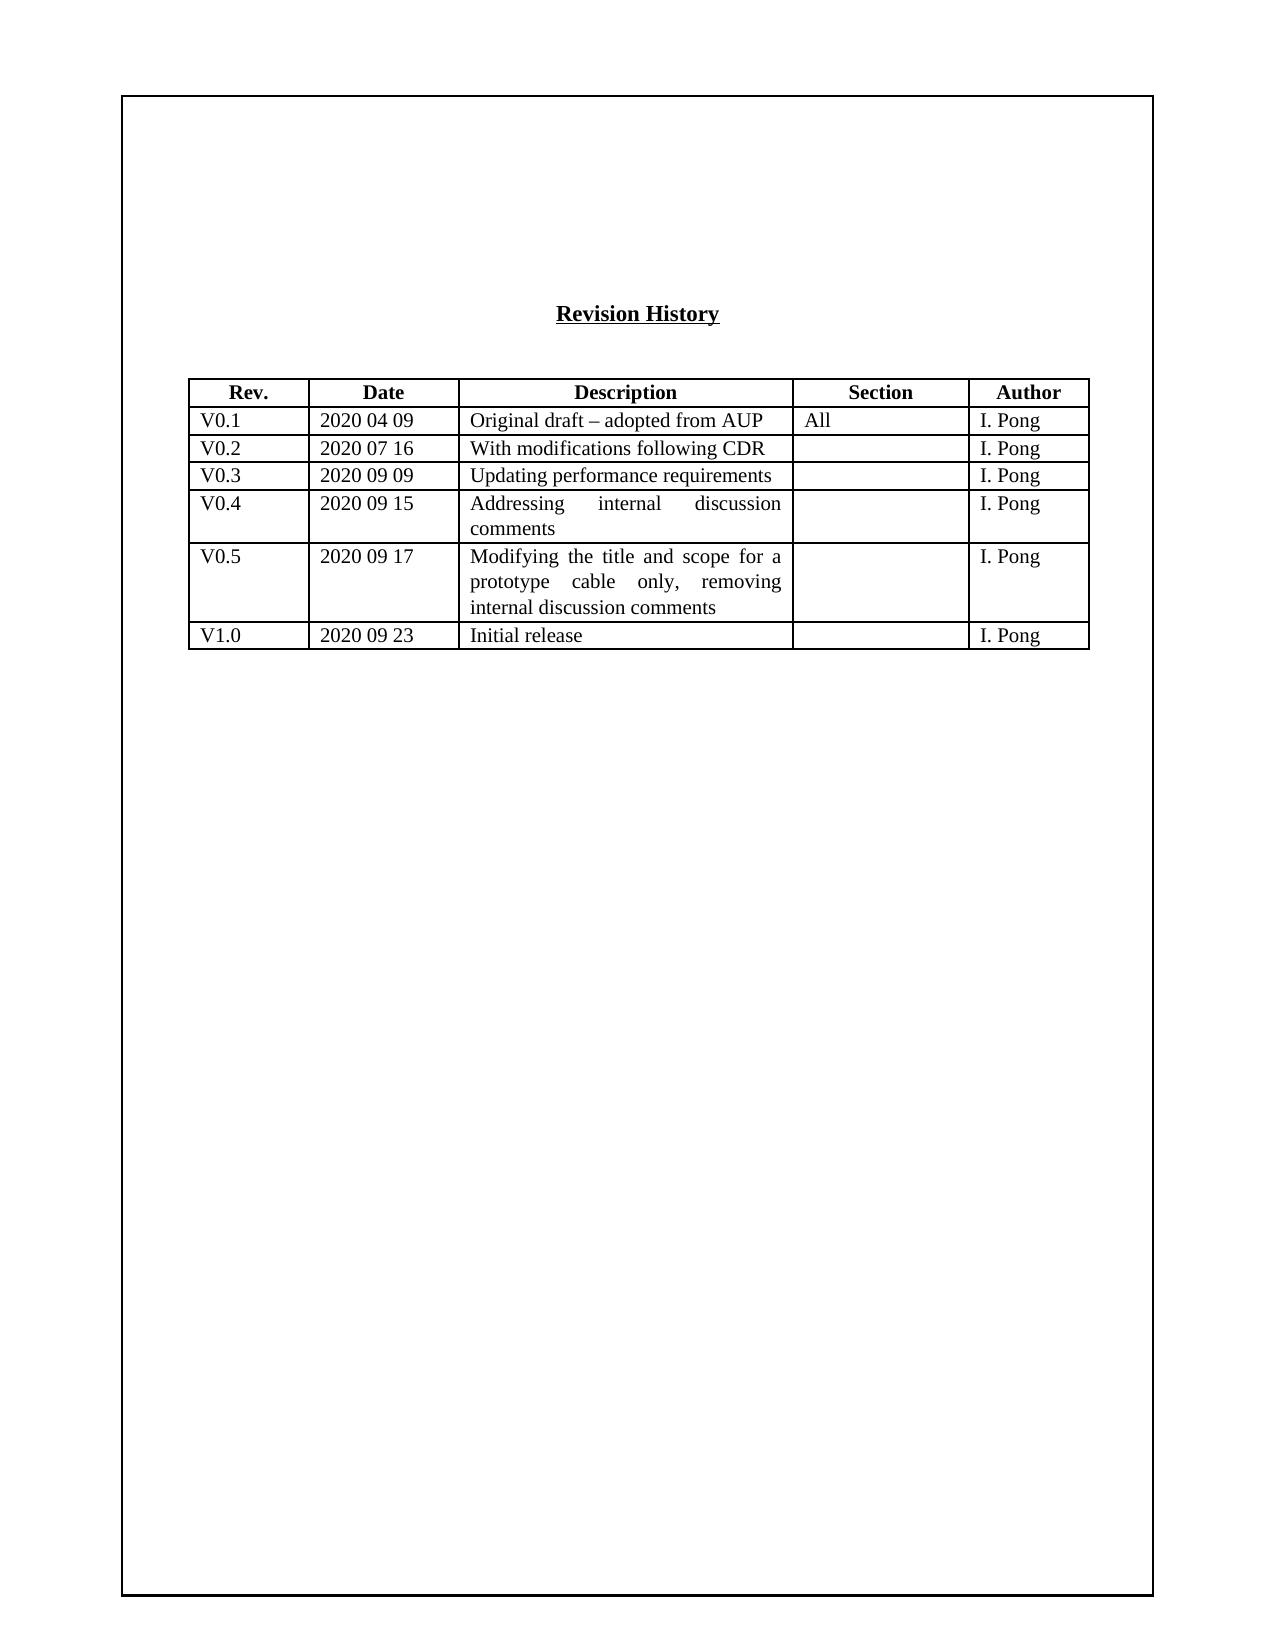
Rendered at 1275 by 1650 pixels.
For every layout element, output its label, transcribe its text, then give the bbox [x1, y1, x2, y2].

table_cell With modifications following CDR [460, 436, 792, 461]
table_cell V0.1 [190, 408, 308, 433]
table_cell 2020 09 23 [310, 623, 458, 648]
table_cell [794, 623, 968, 648]
table_cell V0.2 [190, 436, 308, 461]
table_cell [794, 544, 968, 621]
table_cell 2020 09 17 [310, 544, 458, 621]
text Revision History [187, 300, 1087, 327]
table_cell I. Pong [970, 408, 1088, 433]
table_cell Modifying the title and scope for a prototype cable only, removing internal discussion comments [460, 544, 792, 621]
table_cell V0.4 [190, 491, 308, 542]
table_header Description [460, 380, 792, 406]
table_header Date [310, 380, 458, 406]
table_header Rev. [190, 380, 308, 406]
table_header Author [970, 380, 1088, 406]
table_cell Initial release [460, 623, 792, 648]
table_cell I. Pong [970, 463, 1088, 489]
table_cell I. Pong [970, 491, 1088, 542]
table_cell V0.3 [190, 463, 308, 489]
table_header Section [794, 380, 968, 406]
table_cell 2020 04 09 [310, 408, 458, 433]
table_cell V0.5 [190, 544, 308, 621]
table_cell 2020 09 15 [310, 491, 458, 542]
table_cell Original draft – adopted from AUP [460, 408, 792, 433]
table_cell I. Pong [970, 436, 1088, 461]
table_cell All [794, 408, 968, 433]
table_cell 2020 07 16 [310, 436, 458, 461]
table_cell Updating performance requirements [460, 463, 792, 489]
table_cell I. Pong [970, 623, 1088, 648]
table_cell [794, 463, 968, 489]
table_cell Addressing internal discussion comments [460, 491, 792, 542]
table_cell V1.0 [190, 623, 308, 648]
table_cell [794, 491, 968, 542]
table_cell [794, 436, 968, 461]
table_cell 2020 09 09 [310, 463, 458, 489]
table_cell I. Pong [970, 544, 1088, 621]
